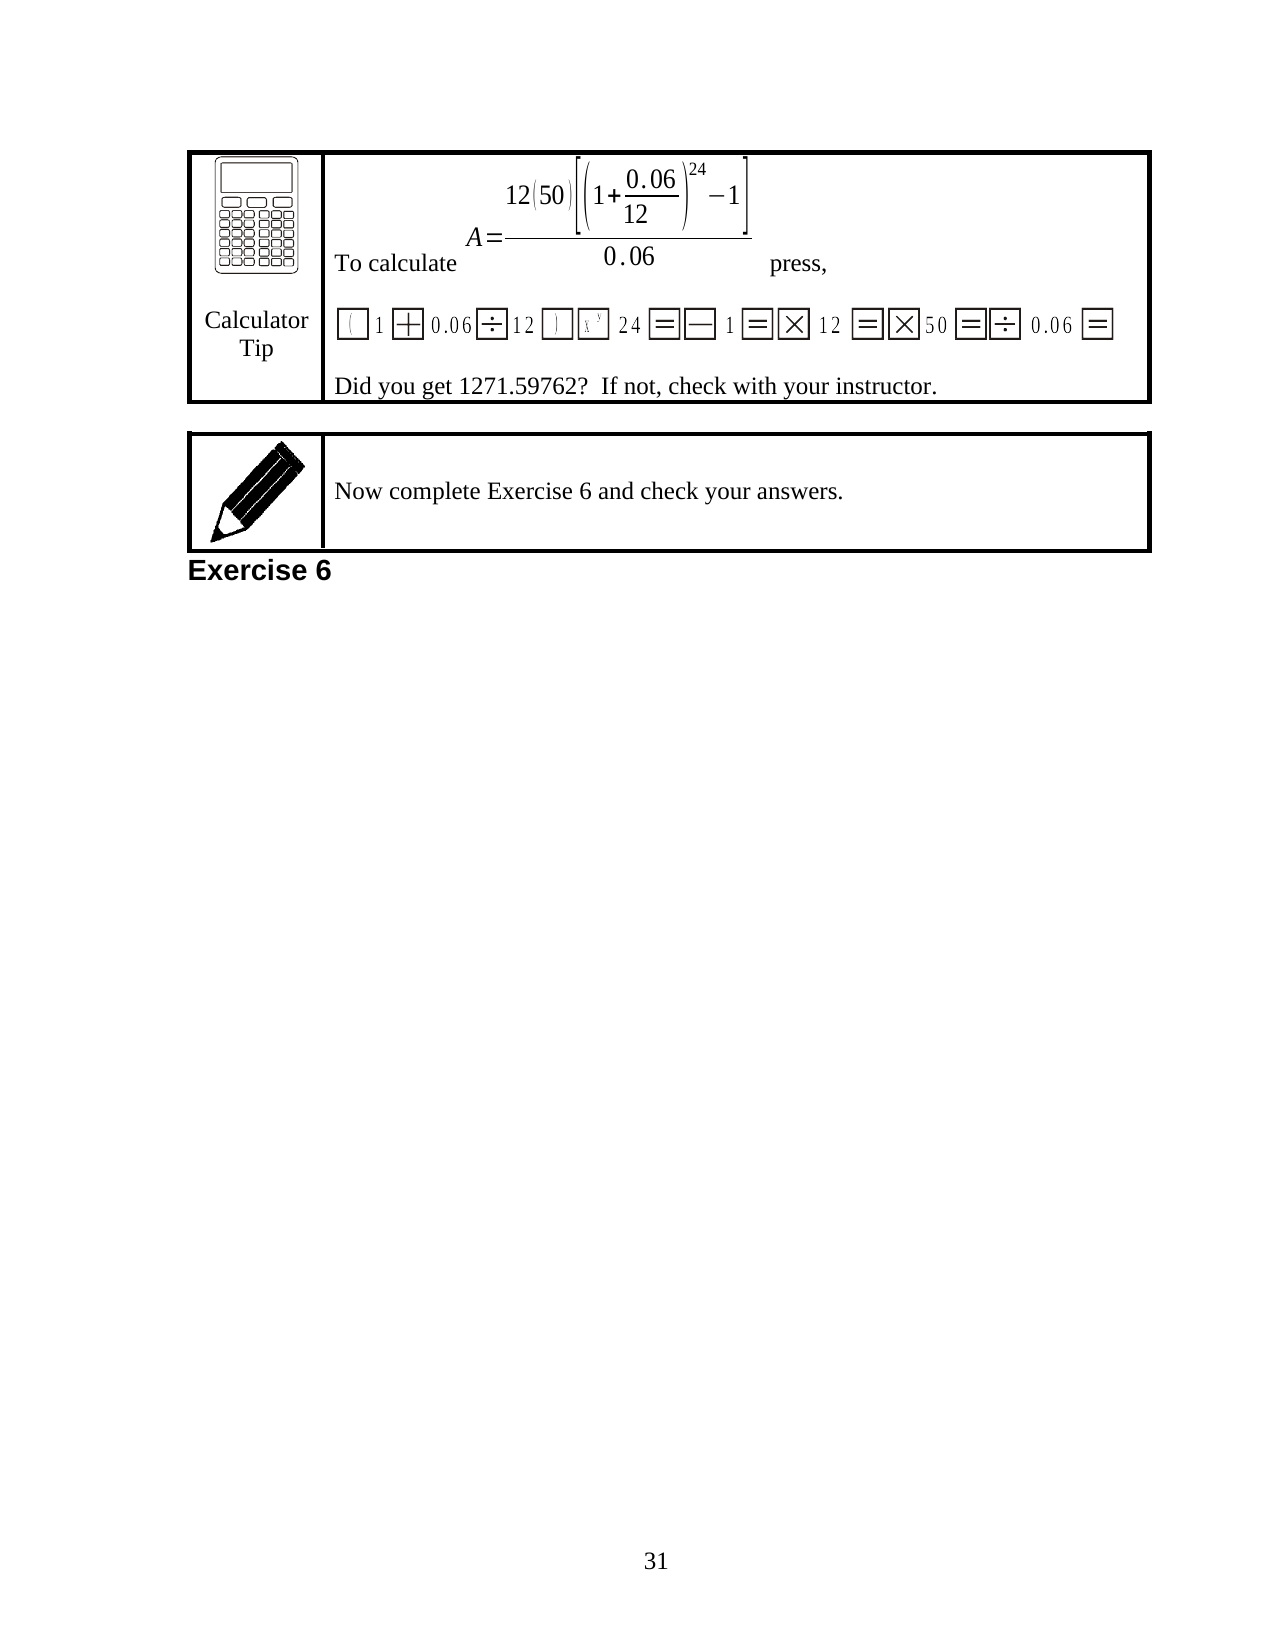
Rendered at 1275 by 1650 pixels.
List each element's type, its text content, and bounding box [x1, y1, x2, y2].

picture [205, 436, 308, 549]
table_header Calculator Tip [192, 155, 321, 399]
table_header Now complete Exercise 6 and check your answers. [325, 436, 1147, 548]
table_header [192, 436, 205, 548]
table_header [308, 436, 321, 548]
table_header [325, 155, 1147, 399]
subtitle Exercise 6 [187, 553, 1125, 587]
